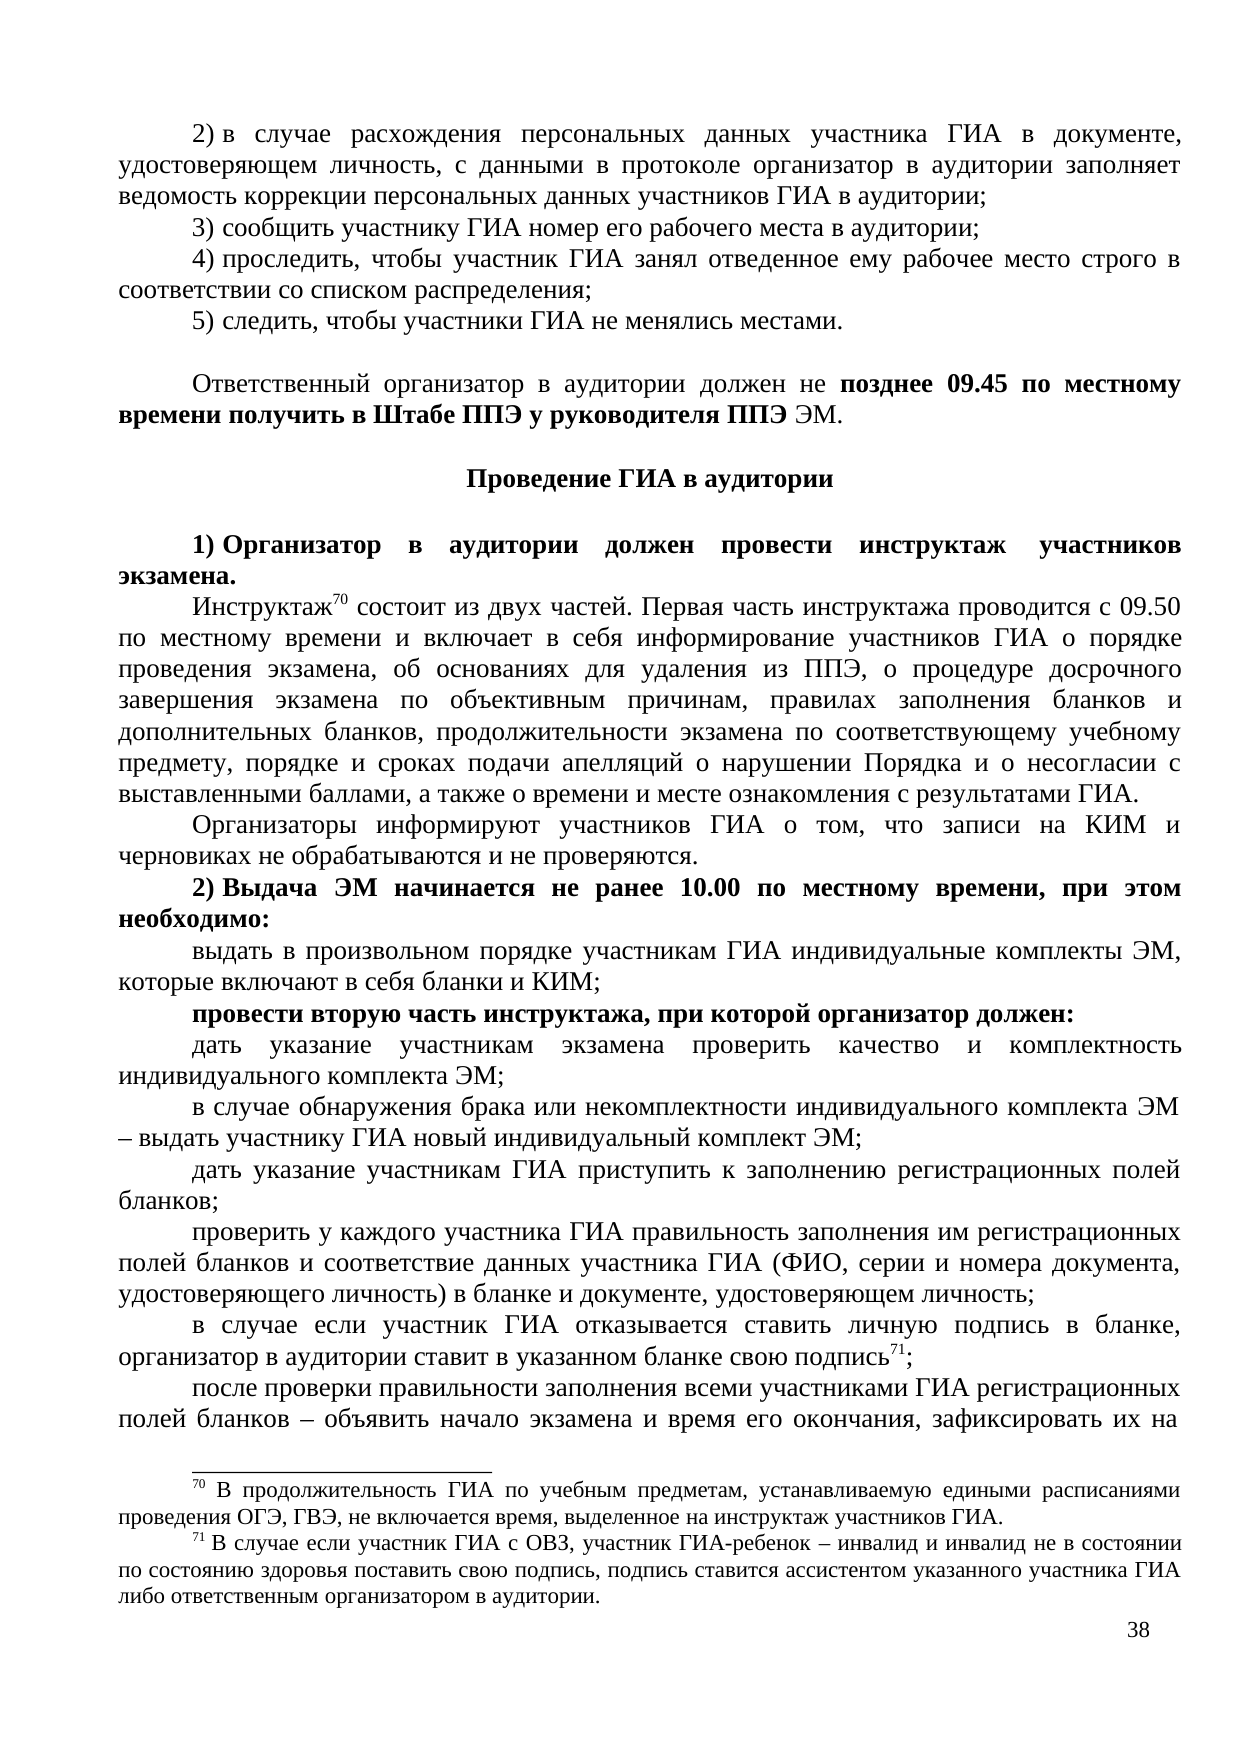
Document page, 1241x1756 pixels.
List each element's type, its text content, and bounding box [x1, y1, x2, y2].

subtitle провести вторую часть инструктажа, при которой организатор должен: [192, 997, 1223, 1028]
text в случае обнаружения брака или некомплектности индивидуального комплекта ЭМ [192, 1091, 1223, 1122]
subtitle Проведение ГИА в аудитории [144, 462, 1156, 493]
text в случае если участник ГИА отказывается ставить личную подпись в бланке, организатор в аудитории ставит в указанном бланке свою подпись71; [118, 1308, 1181, 1371]
text 71 В случае если участник ГИА с ОВЗ, участник ГИА-ребенок – инвалид и инвалид не в состоянии по состоянию здоровья поставить свою подпись, подпись ставится ассистентом указанного участника ГИА либо ответственным организатором в аудитории. [118, 1529, 1182, 1608]
list следить, чтобы участники ГИА не менялись местами. [192, 304, 1223, 335]
list сообщить участнику ГИА номер его рабочего места в аудитории; [192, 211, 1223, 242]
text Ответственный организатор в аудитории должен не позднее 09.45 по местному времени получить в Штабе ППЭ у руководителя ППЭ ЭМ. [118, 367, 1182, 429]
text дать указание участникам экзамена проверить качество и комплектность индивидуального комплекта ЭМ; [118, 1028, 1182, 1091]
list проследить, чтобы участник ГИА занял отведенное ему рабочее место строго в соответствии со списком распределения; [118, 242, 1182, 304]
text – выдать участнику ГИА новый индивидуальный комплект ЭМ; [118, 1122, 1223, 1153]
text 70 В продолжительность ГИА по учебным предметам, устанавливаемую едиными расписаниями проведения ОГЭ, ГВЭ, не включается время, выделенное на инструктаж участников ГИА. [118, 1477, 1182, 1529]
text выдать в произвольном порядке участникам ГИА индивидуальные комплекты ЭМ, которые включают в себя бланки и КИМ; [118, 934, 1182, 997]
list в случае расхождения персональных данных участника ГИА в документе, удостоверяющем личность, с данными в протоколе организатор в аудитории заполняет ведомость коррекции персональных данных участников ГИА в аудитории; [118, 117, 1182, 211]
text проверить у каждого участника ГИА правильность заполнения им регистрационных полей бланков и соответствие данных участника ГИА (ФИО, серии и номера документа, удостоверяющего личность) в бланке и документе, удостоверяющем личность; [118, 1215, 1182, 1308]
text после проверки правильности заполнения всеми участниками ГИА регистрационных полей бланков – объявить начало экзамена и время его окончания, зафиксировать их на [118, 1371, 1182, 1433]
text Организаторы информируют участников ГИА о том, что записи на КИМ и черновиках не обрабатываются и не проверяются. [118, 808, 1181, 870]
subtitle Выдача ЭМ начинается не ранее 10.00 по местному времени, при этом необходимо: [118, 871, 1182, 933]
text Инструктаж70 состоит из двух частей. Первая часть инструктажа проводится с 09.50 по местному времени и включает в себя информирование участников ГИА о порядке проведения экзамена, об основаниях для удаления из ППЭ, о процедуре досрочного завершения экзамена по объективным причинам, правилах заполнения бланков и дополнительных бланков, продолжительности экзамена по соответствующему учебному предмету, порядке и сроках подачи апелляций о нарушении Порядка и о несогласии с выставленными баллами, а также о времени и месте ознакомления с результатами ГИА. [118, 590, 1182, 808]
list Организатор в аудитории должен провести инструктаж участников экзамена. [118, 528, 1182, 590]
text дать указание участникам ГИА приступить к заполнению регистрационных полей бланков; [118, 1153, 1182, 1215]
